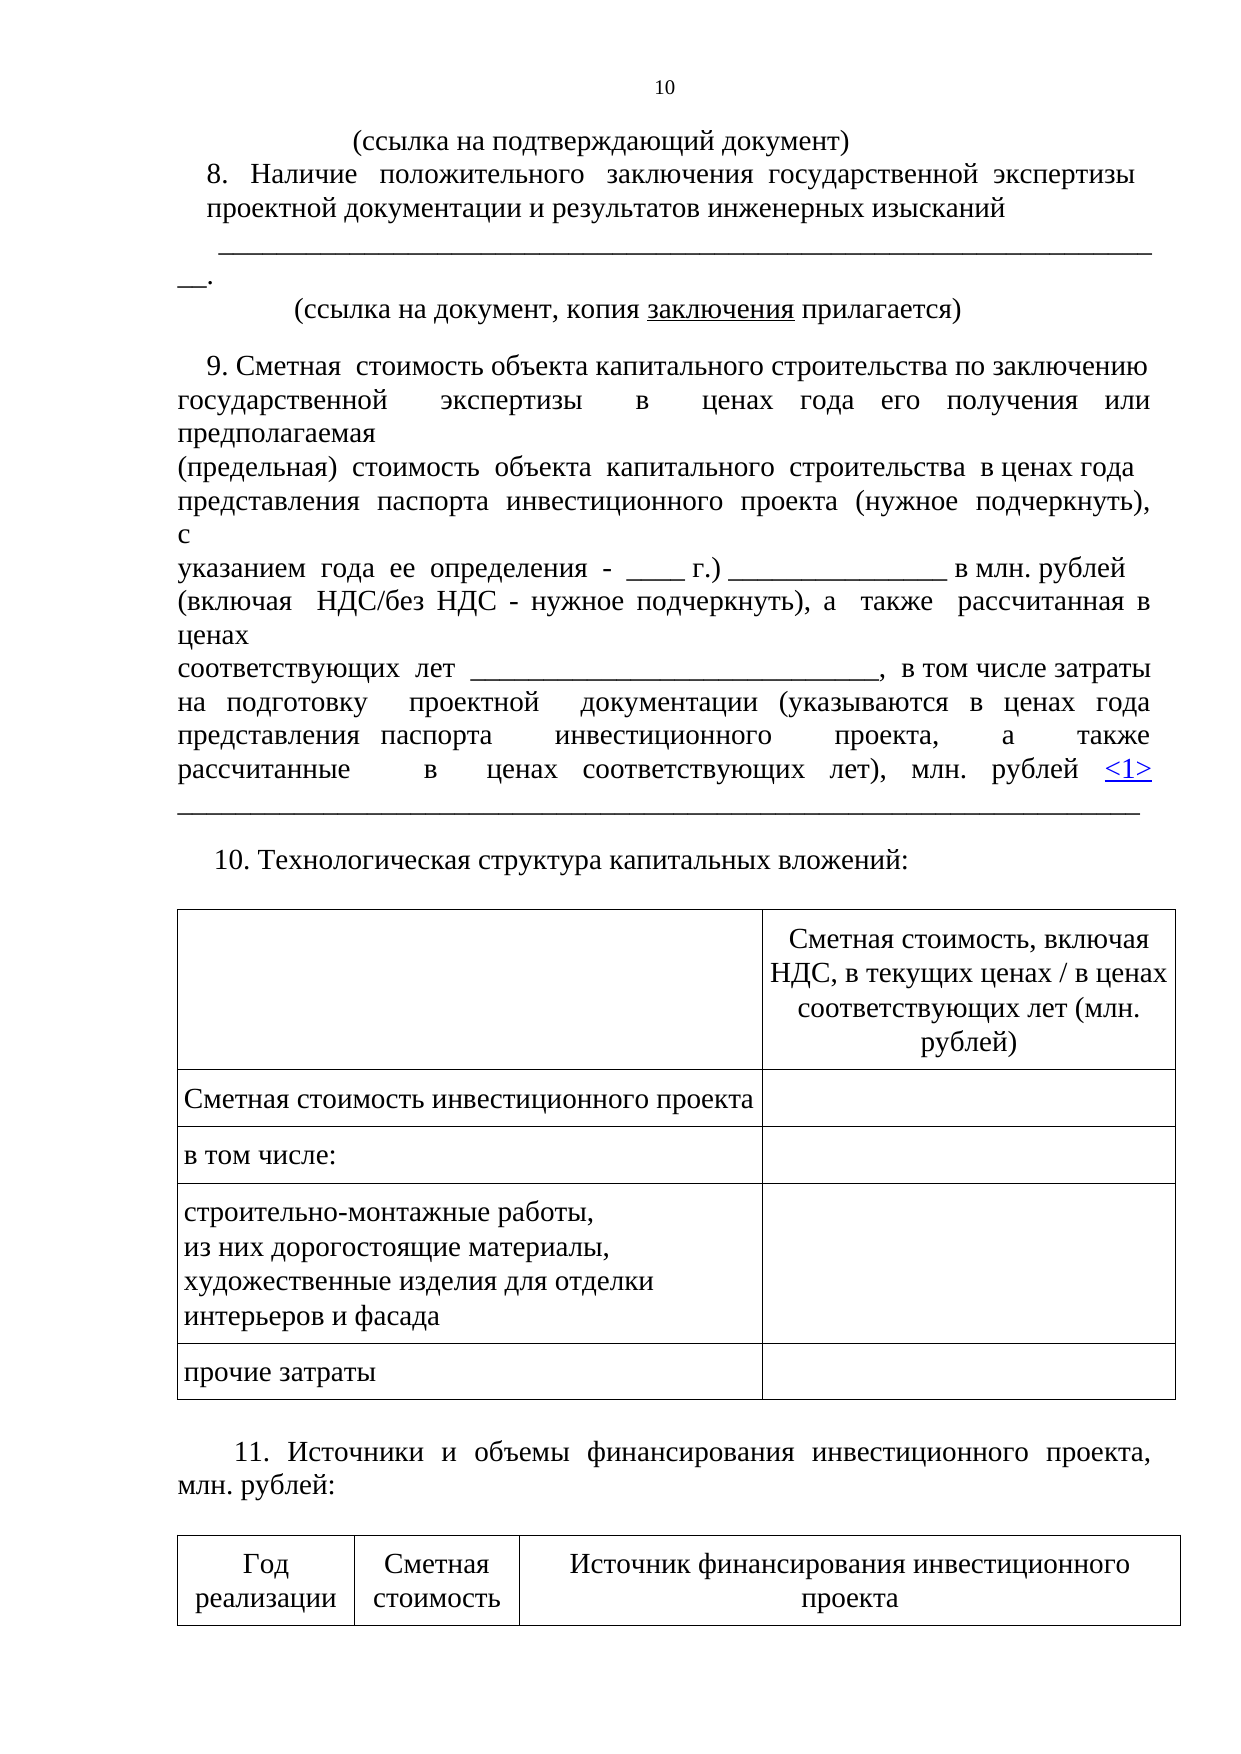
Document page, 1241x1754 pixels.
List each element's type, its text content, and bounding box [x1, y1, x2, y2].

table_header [178, 1536, 354, 1625]
table_cell [763, 1070, 1175, 1126]
table_cell Сметная стоимость инвестиционного проекта [178, 1070, 762, 1126]
text __________________________________________________________________. [177, 224, 1152, 291]
table_cell [763, 1184, 1175, 1342]
table_cell в том числе: [178, 1127, 762, 1183]
table_header Сметная стоимость, включая НДС, в текущих ценах / в ценах соответствующих лет (млн. рублей) [763, 910, 1175, 1069]
text 11. Источники и объемы финансирования инвестиционного проекта, млн. рублей: [177, 1434, 1152, 1501]
table_header [178, 910, 762, 1069]
table_header Источник финансирования инвестиционного проекта [520, 1536, 1180, 1625]
text соответствующих лет ____________________________, в том числе затраты на подготовку проектной документации (указываются в ценах года представления паспорта инвестиционного проекта, а также рассчитанные в ценах соответствующих лет), млн. рублей <1> __________________________________________________________________ [177, 650, 1152, 818]
text (предельная) стоимость объекта капитального строительства в ценах года [177, 449, 1152, 483]
text 10. Технологическая структура капитальных вложений: [177, 842, 1152, 876]
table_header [355, 1536, 519, 1625]
text государственной экспертизы в ценах года его получения или предполагаемая [177, 382, 1152, 449]
table_cell строительно-монтажные работы, из них дорогостоящие материалы, художественные изделия для отделки интерьеров и фасада [178, 1184, 762, 1342]
text проектной документации и результатов инженерных изысканий [177, 190, 1152, 224]
text (включая НДС/без НДС - нужное подчеркнуть), а также рассчитанная в ценах [177, 583, 1152, 650]
text 8. Наличие положительного заключения государственной экспертизы [177, 157, 1152, 190]
table_cell [763, 1127, 1175, 1183]
text 9. Сметная стоимость объекта капитального строительства по заключению [177, 348, 1152, 382]
text (ссылка на документ, копия заключения прилагается) [177, 291, 1152, 324]
text указанием года ее определения - ____ г.) _______________ в млн. рублей [177, 550, 1152, 583]
text представления паспорта инвестиционного проекта (нужное подчеркнуть), с [177, 483, 1152, 550]
table_cell прочие затраты [178, 1344, 762, 1399]
table_cell [763, 1344, 1175, 1399]
text (ссылка на подтверждающий документ) [177, 123, 1152, 157]
